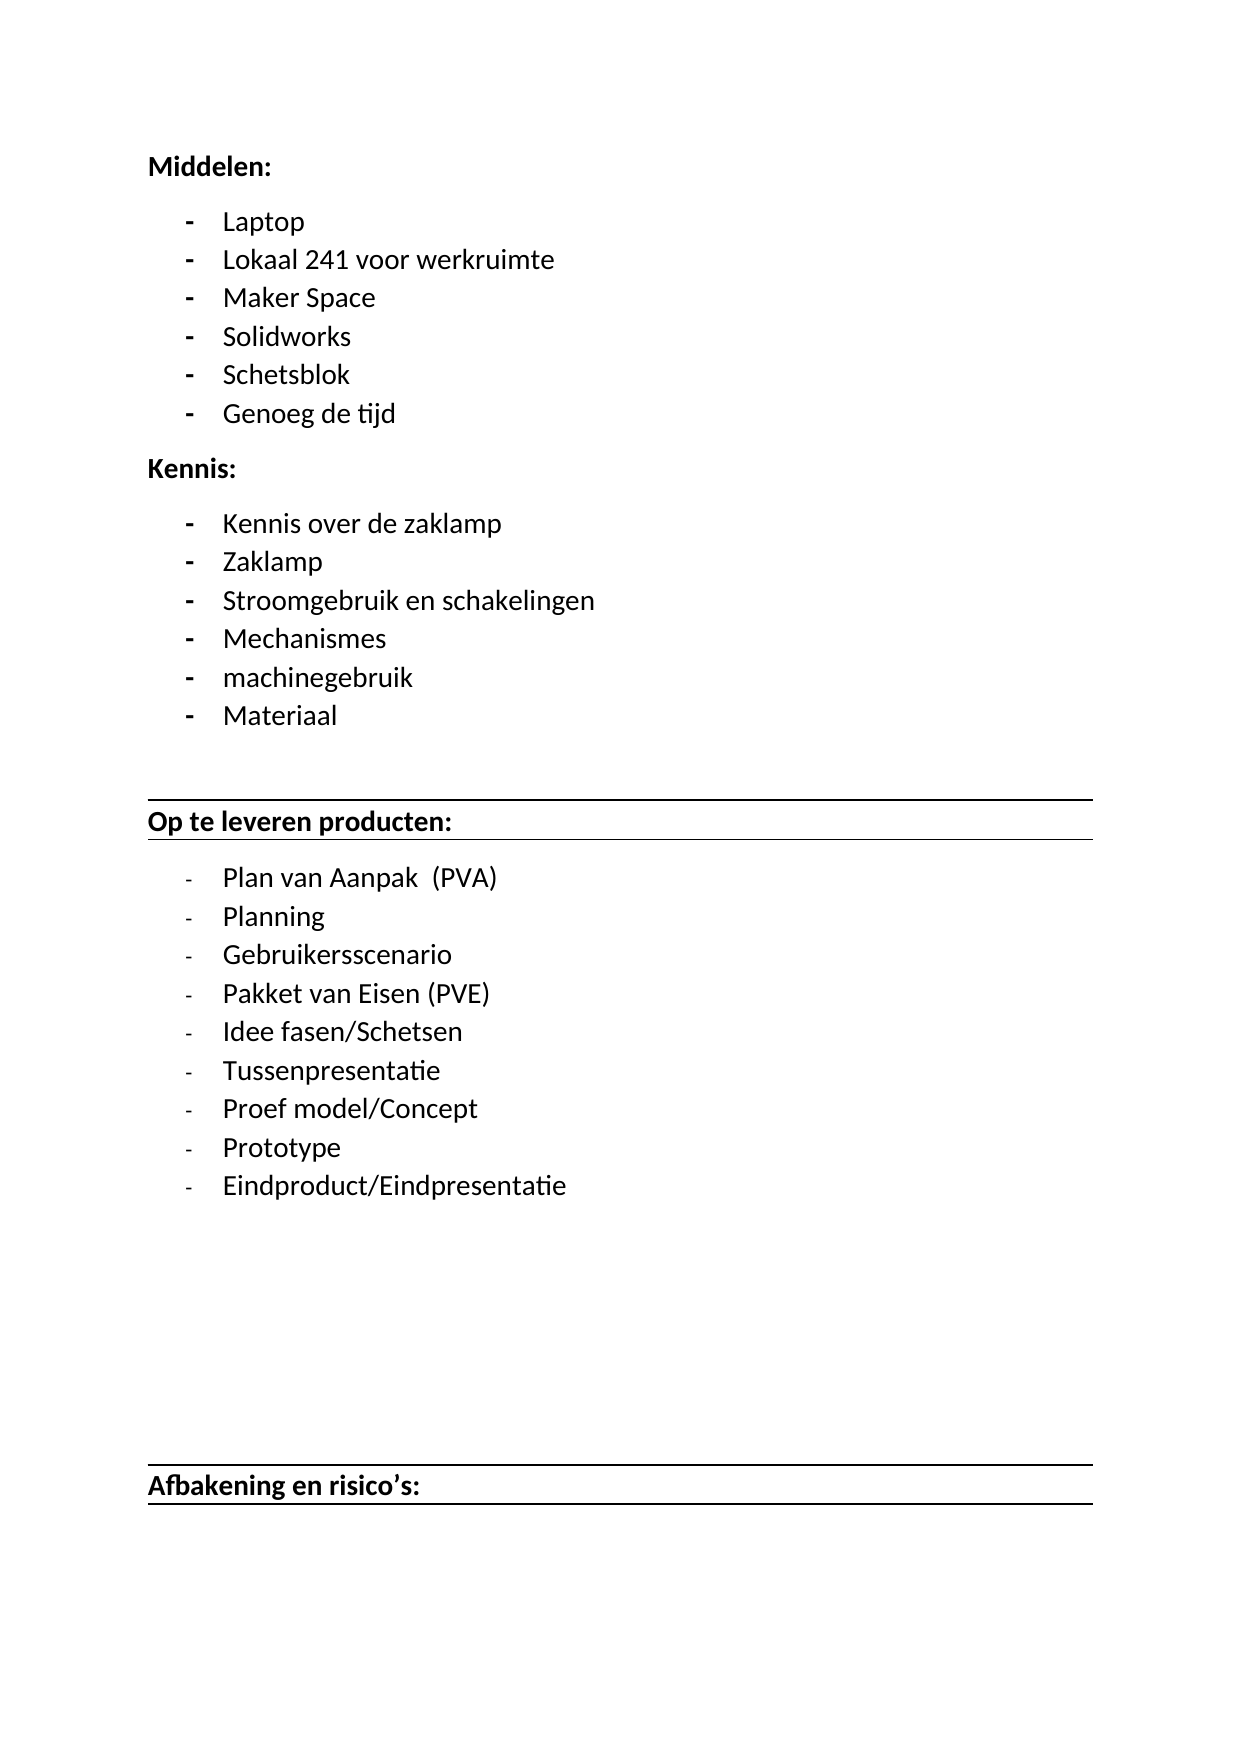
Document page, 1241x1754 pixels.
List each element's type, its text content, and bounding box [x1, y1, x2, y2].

list Planning [185, 898, 1093, 934]
list Maker Space [185, 279, 1093, 315]
list Zaklamp [185, 543, 1093, 579]
list machinegebruik [185, 659, 1093, 694]
text Middelen: [148, 148, 1093, 183]
list Materiaal [185, 697, 1093, 733]
list Idee fasen/Schetsen [185, 1013, 1093, 1049]
list Eindproduct/Eindpresentatie [185, 1167, 1093, 1203]
list Stroomgebruik en schakelingen [185, 582, 1093, 618]
list Tussenpresentatie [185, 1052, 1093, 1087]
list Gebruikersscenario [185, 936, 1093, 972]
list Lokaal 241 voor werkruimte [185, 241, 1093, 277]
list Genoeg de tijd [185, 395, 1093, 431]
list Kennis over de zaklamp [185, 505, 1093, 541]
list Proef model/Concept [185, 1090, 1093, 1126]
text Op te leveren producten: [148, 801, 1093, 839]
list Solidworks [185, 318, 1093, 354]
text Afbakening en risico’s: [148, 1466, 1093, 1503]
list Plan van Aanpak (PVA) [185, 859, 1093, 895]
list Laptop [185, 203, 1093, 238]
text Kennis: [148, 450, 1093, 486]
list Schetsblok [185, 356, 1093, 392]
list Prototype [185, 1129, 1093, 1164]
list Pakket van Eisen (PVE) [185, 975, 1093, 1011]
list Mechanismes [185, 620, 1093, 656]
